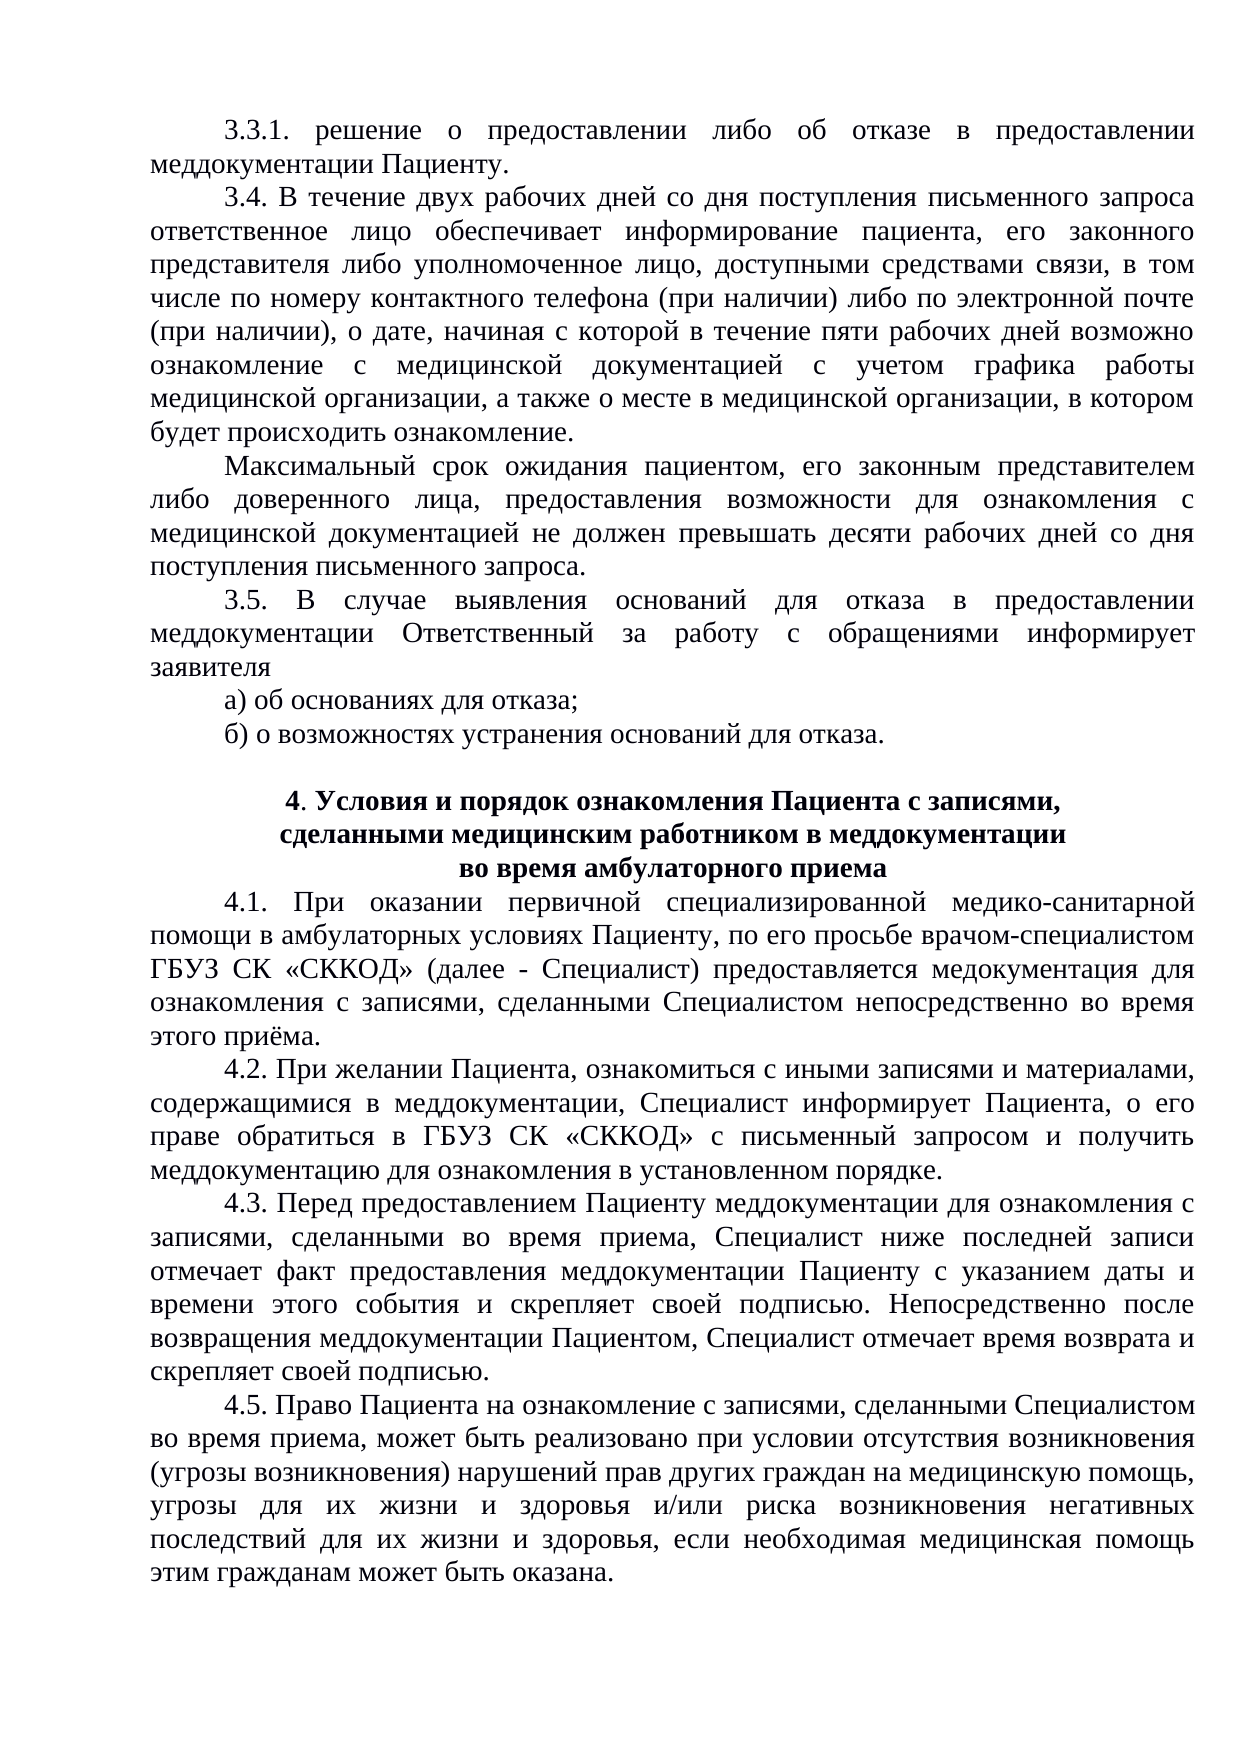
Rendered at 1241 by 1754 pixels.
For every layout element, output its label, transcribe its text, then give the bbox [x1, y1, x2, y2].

text 4.2. При желании Пациента, ознакомиться с иными записями и материалами, содержащимися в меддокументации, Специалист информирует Пациента, о его праве обратиться в ГБУЗ СК «СККОД» с письменный запросом и получить меддокументацию для ознакомления в установленном порядке. [150, 1051, 1196, 1186]
text а) об основаниях для отказа; [150, 682, 1196, 716]
text 4.1. При оказании первичной специализированной медико-санитарной помощи в амбулаторных условиях Пациенту, по его просьбе врачом-специалистом ГБУЗ СК «СККОД» (далее - Специалист) предоставляется медокументация для ознакомления с записями, сделанными Специалистом непосредственно во время этого приёма. [150, 884, 1196, 1051]
text 4. Условия и порядок ознакомления Пациента с записями, [150, 783, 1196, 817]
text б) о возможностях устранения оснований для отказа. [150, 716, 1196, 749]
text 4.5. Право Пациента на ознакомление с записями, сделанными Специалистом во время приема, может быть реализовано при условии отсутствия возникновения (угрозы возникновения) нарушений прав других граждан на медицинскую помощь, угрозы для их жизни и здоровья и/или риска возникновения негативных последствий для их жизни и здоровья, если необходимая медицинская помощь этим гражданам может быть оказана. [150, 1387, 1196, 1588]
text 3.4. В течение двух рабочих дней со дня поступления письменного запроса ответственное лицо обеспечивает информирование пациента, его законного представителя либо уполномоченное лицо, доступными средствами связи, в том числе по номеру контактного телефона (при наличии) либо по электронной почте (при наличии), о дате, начиная с которой в течение пяти рабочих дней возможно ознакомление с медицинской документацией с учетом графика работы медицинской организации, а также о месте в медицинской организации, в котором будет происходить ознакомление. [150, 179, 1196, 448]
text Максимальный срок ожидания пациентом, его законным представителем либо доверенного лица, предоставления возможности для ознакомления с медицинской документацией не должен превышать десяти рабочих дней со дня поступления письменного запроса. [150, 448, 1196, 582]
text 3.3.1. решение о предоставлении либо об отказе в предоставлении меддокументации Пациенту. [150, 112, 1196, 179]
text 3.5. В случае выявления оснований для отказа в предоставлении меддокументации Ответственный за работу с обращениями информирует заявителя [150, 582, 1196, 682]
text сделанными медицинским работником в меддокументации [150, 817, 1196, 850]
text во время амбулаторного приема [150, 850, 1196, 884]
text 4.3. Перед предоставлением Пациенту меддокументации для ознакомления с записями, сделанными во время приема, Специалист ниже последней записи отмечает факт предоставления меддокументации Пациенту с указанием даты и времени этого события и скрепляет своей подписью. Непосредственно после возвращения меддокументации Пациентом, Специалист отмечает время возврата и скрепляет своей подписью. [150, 1186, 1196, 1387]
